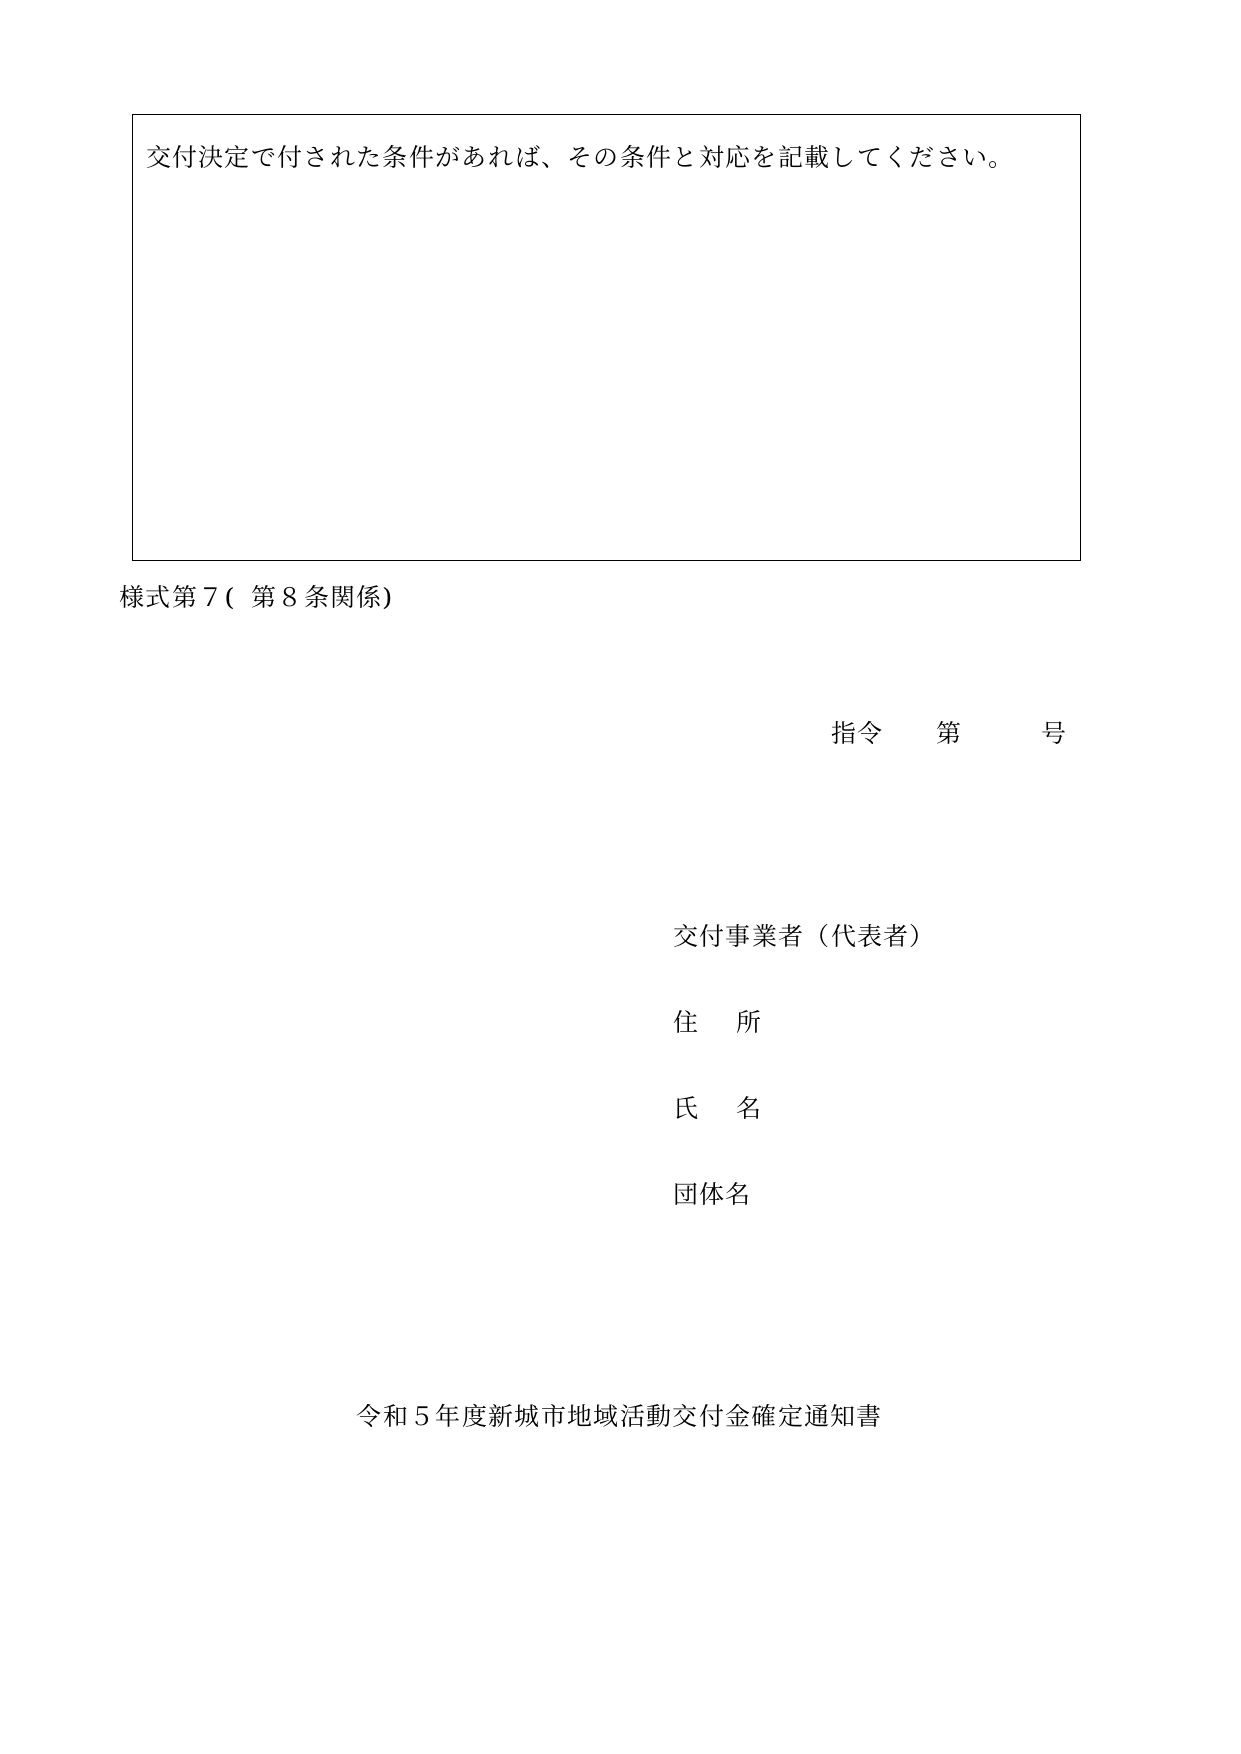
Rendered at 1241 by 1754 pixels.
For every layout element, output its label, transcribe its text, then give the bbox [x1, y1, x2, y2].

text 指令 第 号 [119, 697, 1121, 765]
text 令和５年度新城市地域活動交付金確定通知書 [119, 1380, 1121, 1448]
table_cell 交付決定で付された条件があれば、その条件と対応を記載してください。 [133, 115, 1080, 560]
text 様式第７(第８条関係) [119, 561, 1121, 629]
text 交付事業者（代表者） [119, 901, 1120, 969]
text 住所 [119, 987, 1077, 1055]
text 団体名 [119, 1158, 1121, 1226]
text 氏名 [119, 1073, 1077, 1141]
